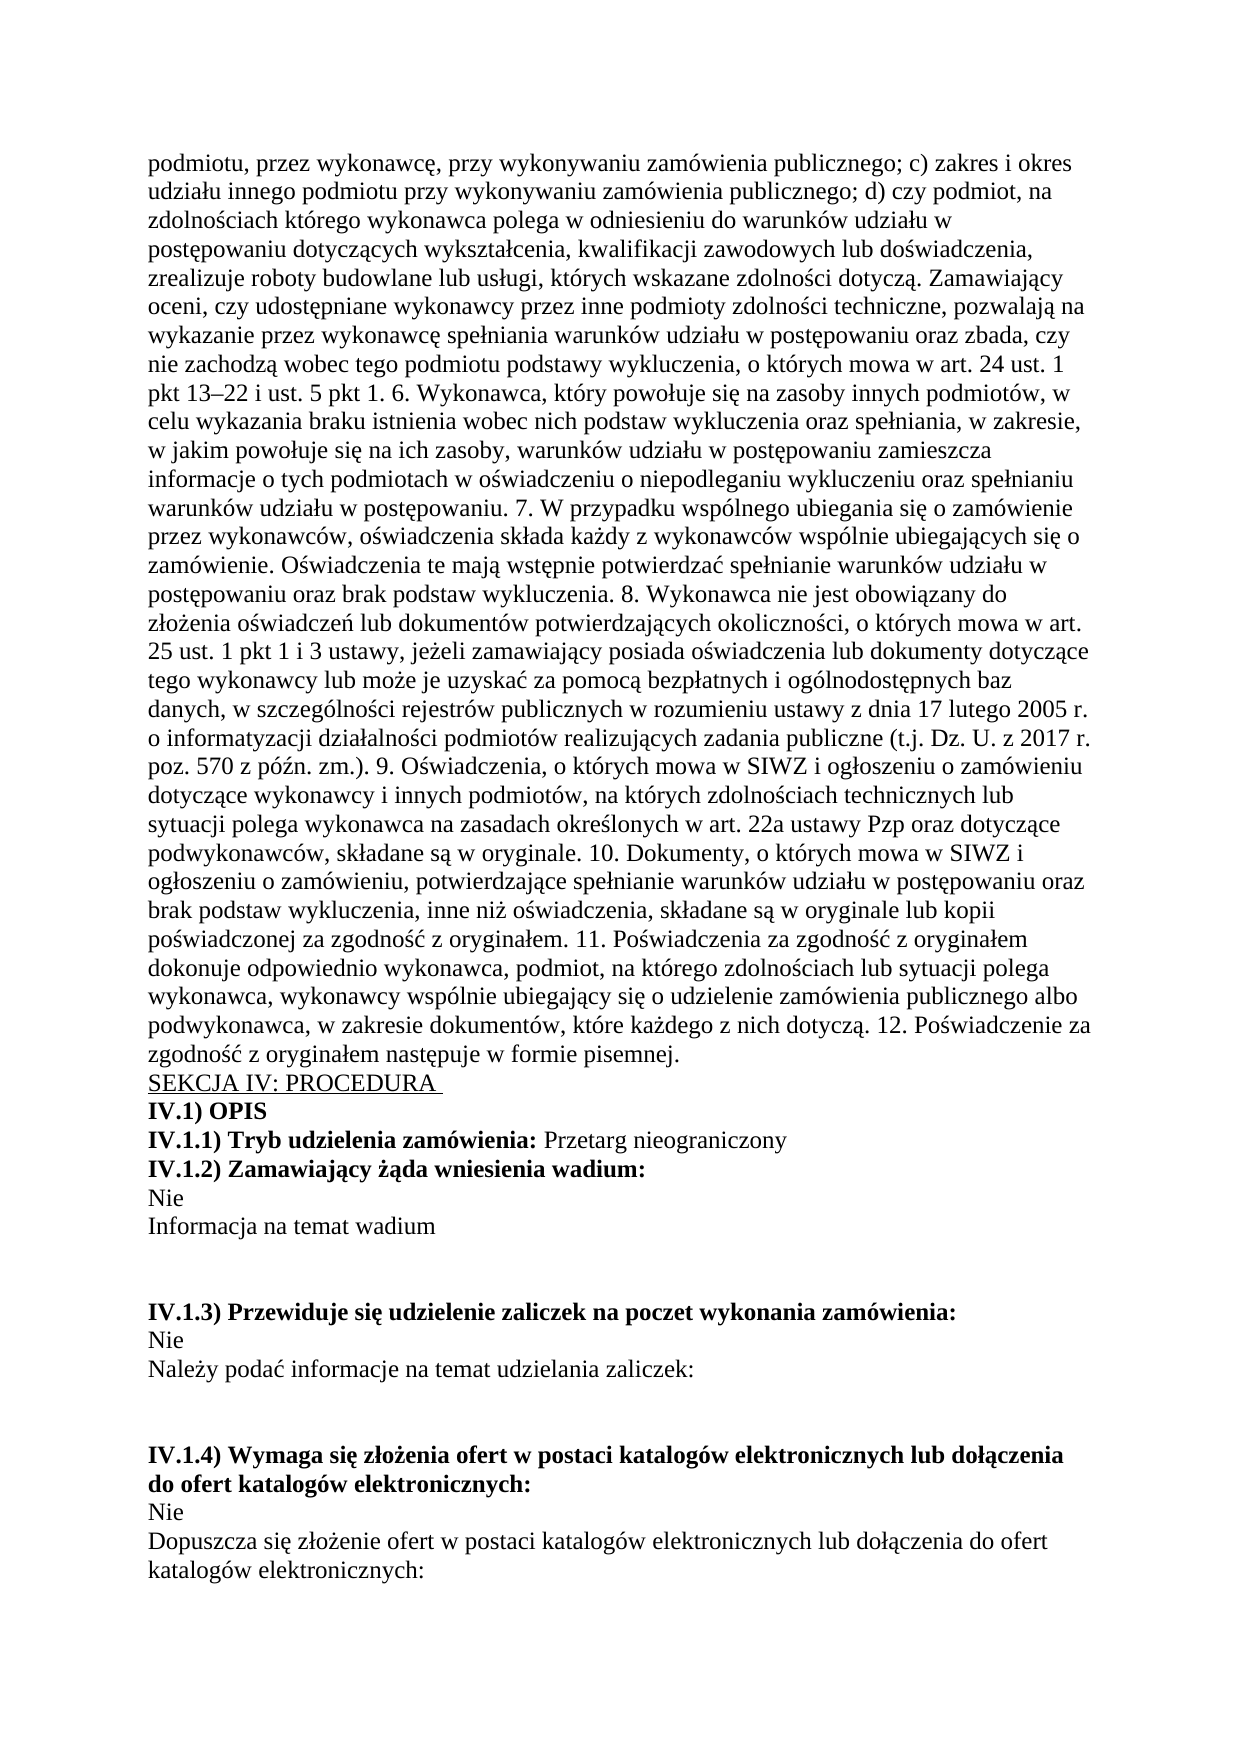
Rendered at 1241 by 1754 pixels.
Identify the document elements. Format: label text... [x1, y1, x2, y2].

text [148, 1497, 1093, 1584]
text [148, 148, 1093, 1068]
text SEKCJA IV: PROCEDURA [148, 1068, 1093, 1096]
text Nie Należy podać informacje na temat udzielania zaliczek: [148, 1326, 1093, 1411]
text IV.1.4) Wymaga się złożenia ofert w postaci katalogów elektronicznych lub dołączenia do ofert katalogów elektronicznych: [148, 1411, 1093, 1497]
text IV.1.3) Przewiduje się udzielenie zaliczek na poczet wykonania zamówienia: [148, 1268, 1093, 1326]
text IV.1) OPIS IV.1.1) Tryb udzielenia zamówienia: Przetarg nieograniczony IV.1.2) Zamawiający żąda wniesienia wadium: [148, 1096, 1093, 1183]
text Nie Informacja na temat wadium [148, 1183, 1093, 1268]
